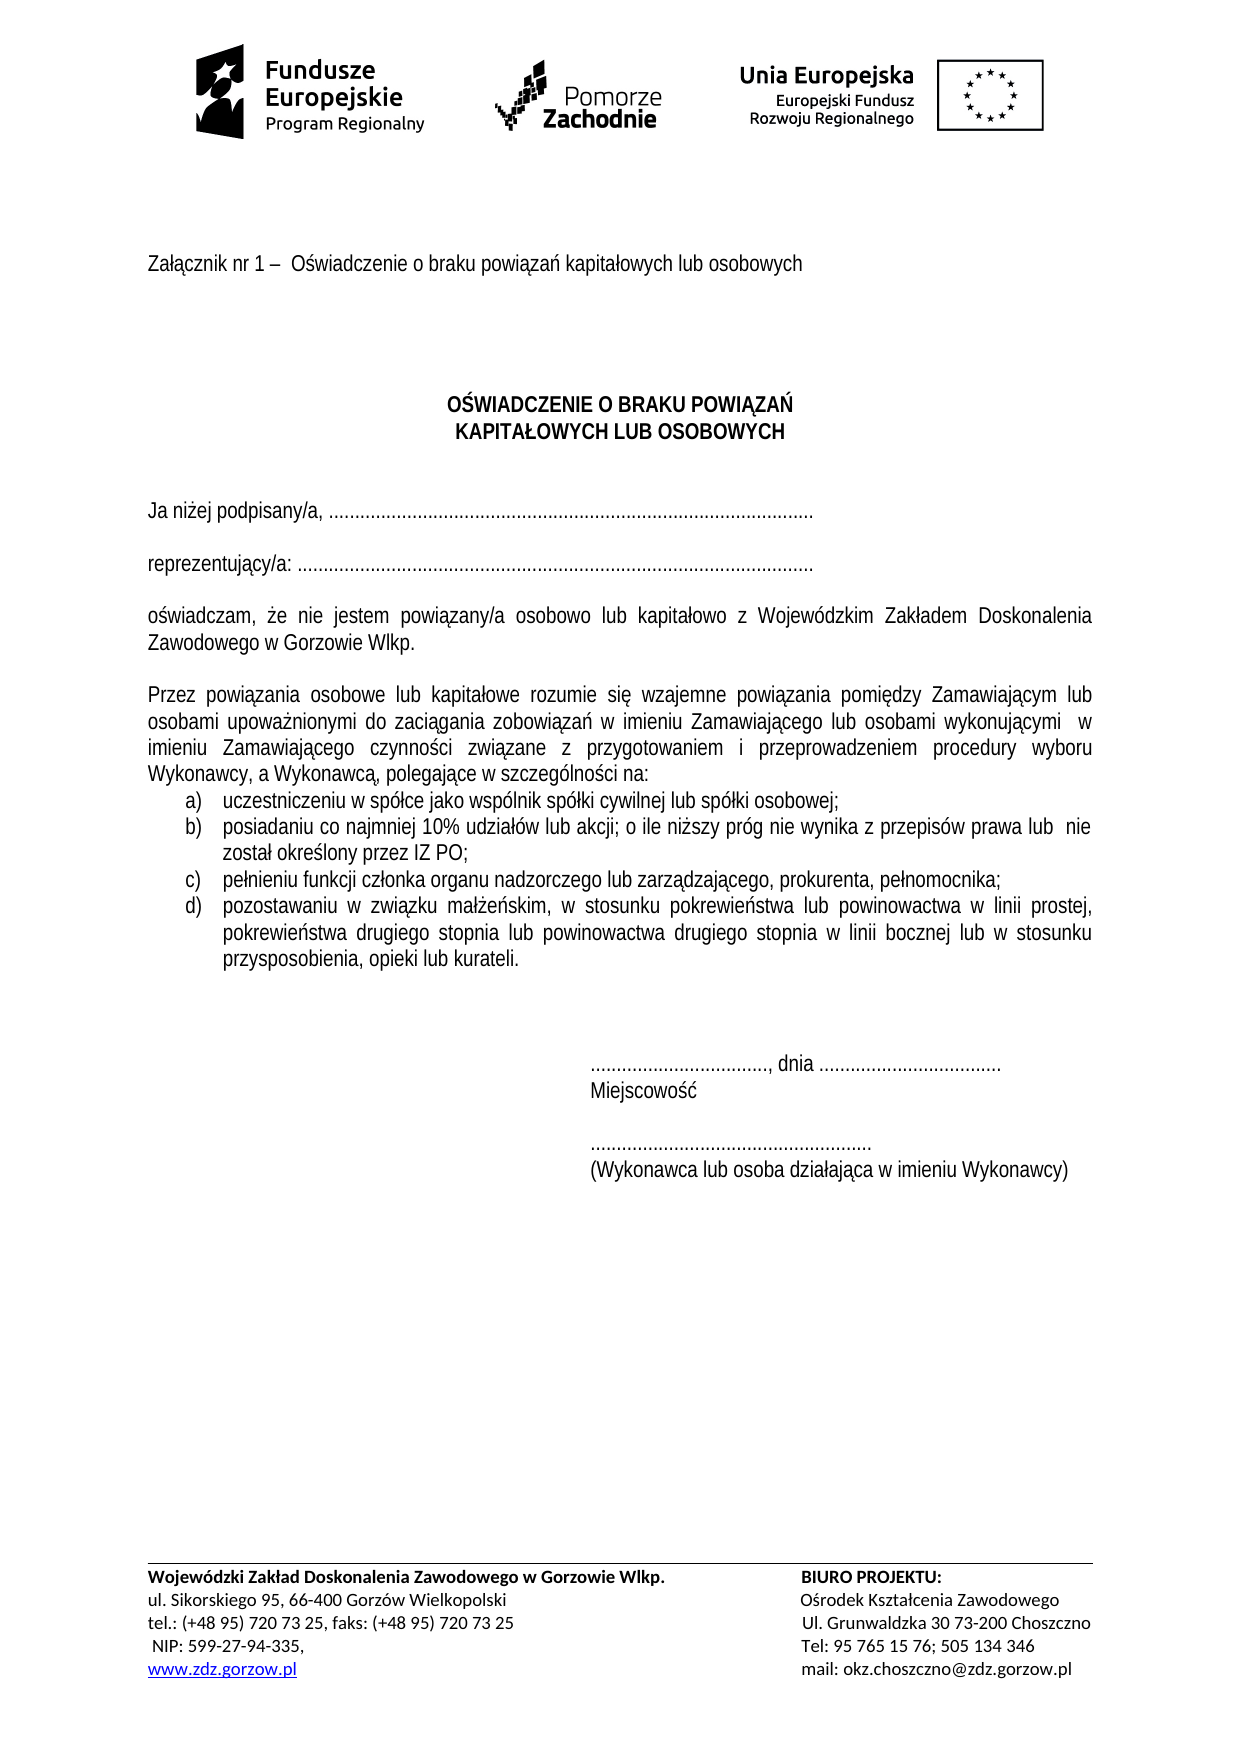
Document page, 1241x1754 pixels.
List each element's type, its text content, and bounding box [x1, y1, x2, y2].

text Załącznik nr 1 – Oświadczenie o braku powiązań kapitałowych lub osobowych [148, 250, 1093, 276]
text Przez powiązania osobowe lub kapitałowe rozumie się wzajemne powiązania pomiędzy Zamawiającym lub osobami upoważnionymi do zaciągania zobowiązań w imieniu Zamawiającego lub osobami wykonującymi w imieniu Zamawiającego czynności związane z przygotowaniem i przeprowadzeniem procedury wyboru Wykonawcy, a Wykonawcą, polegające w szczególności na: [148, 681, 1093, 787]
picture [196, 44, 1044, 139]
text ...................................................... [516, 1129, 1093, 1156]
list uczestniczeniu w spółce jako wspólnik spółki cywilnej lub spółki osobowej; [185, 787, 1093, 813]
text Ja niżej podpisany/a, ............................................................................................. [148, 497, 1093, 523]
text .................................., dnia ................................... [516, 1050, 1093, 1077]
text (Wykonawca lub osoba działająca w imieniu Wykonawcy) [516, 1156, 1093, 1182]
text Miejscowość [590, 1077, 1093, 1103]
list pełnieniu funkcji członka organu nadzorczego lub zarządzającego, prokurenta, pełnomocnika; [185, 866, 1093, 892]
list pozostawaniu w związku małżeńskim, w stosunku pokrewieństwa lub powinowactwa w linii prostej, pokrewieństwa drugiego stopnia lub powinowactwa drugiego stopnia w linii bocznej lub w stosunku przysposobienia, opieki lub kurateli. [185, 892, 1093, 971]
list posiadaniu co najmniej 10% udziałów lub akcji; o ile niższy próg nie wynika z przepisów prawa lub nie został określony przez IZ PO; [185, 813, 1093, 866]
text reprezentujący/a: ................................................................................................... [148, 549, 1093, 576]
text oświadczam, że nie jestem powiązany/a osobowo lub kapitałowo z Wojewódzkim Zakładem Doskonalenia Zawodowego w Gorzowie Wlkp. [148, 602, 1093, 655]
text OŚWIADCZENIE O BRAKU POWIĄZAŃ [148, 391, 1093, 418]
text KAPITAŁOWYCH LUB OSOBOWYCH [148, 418, 1093, 444]
